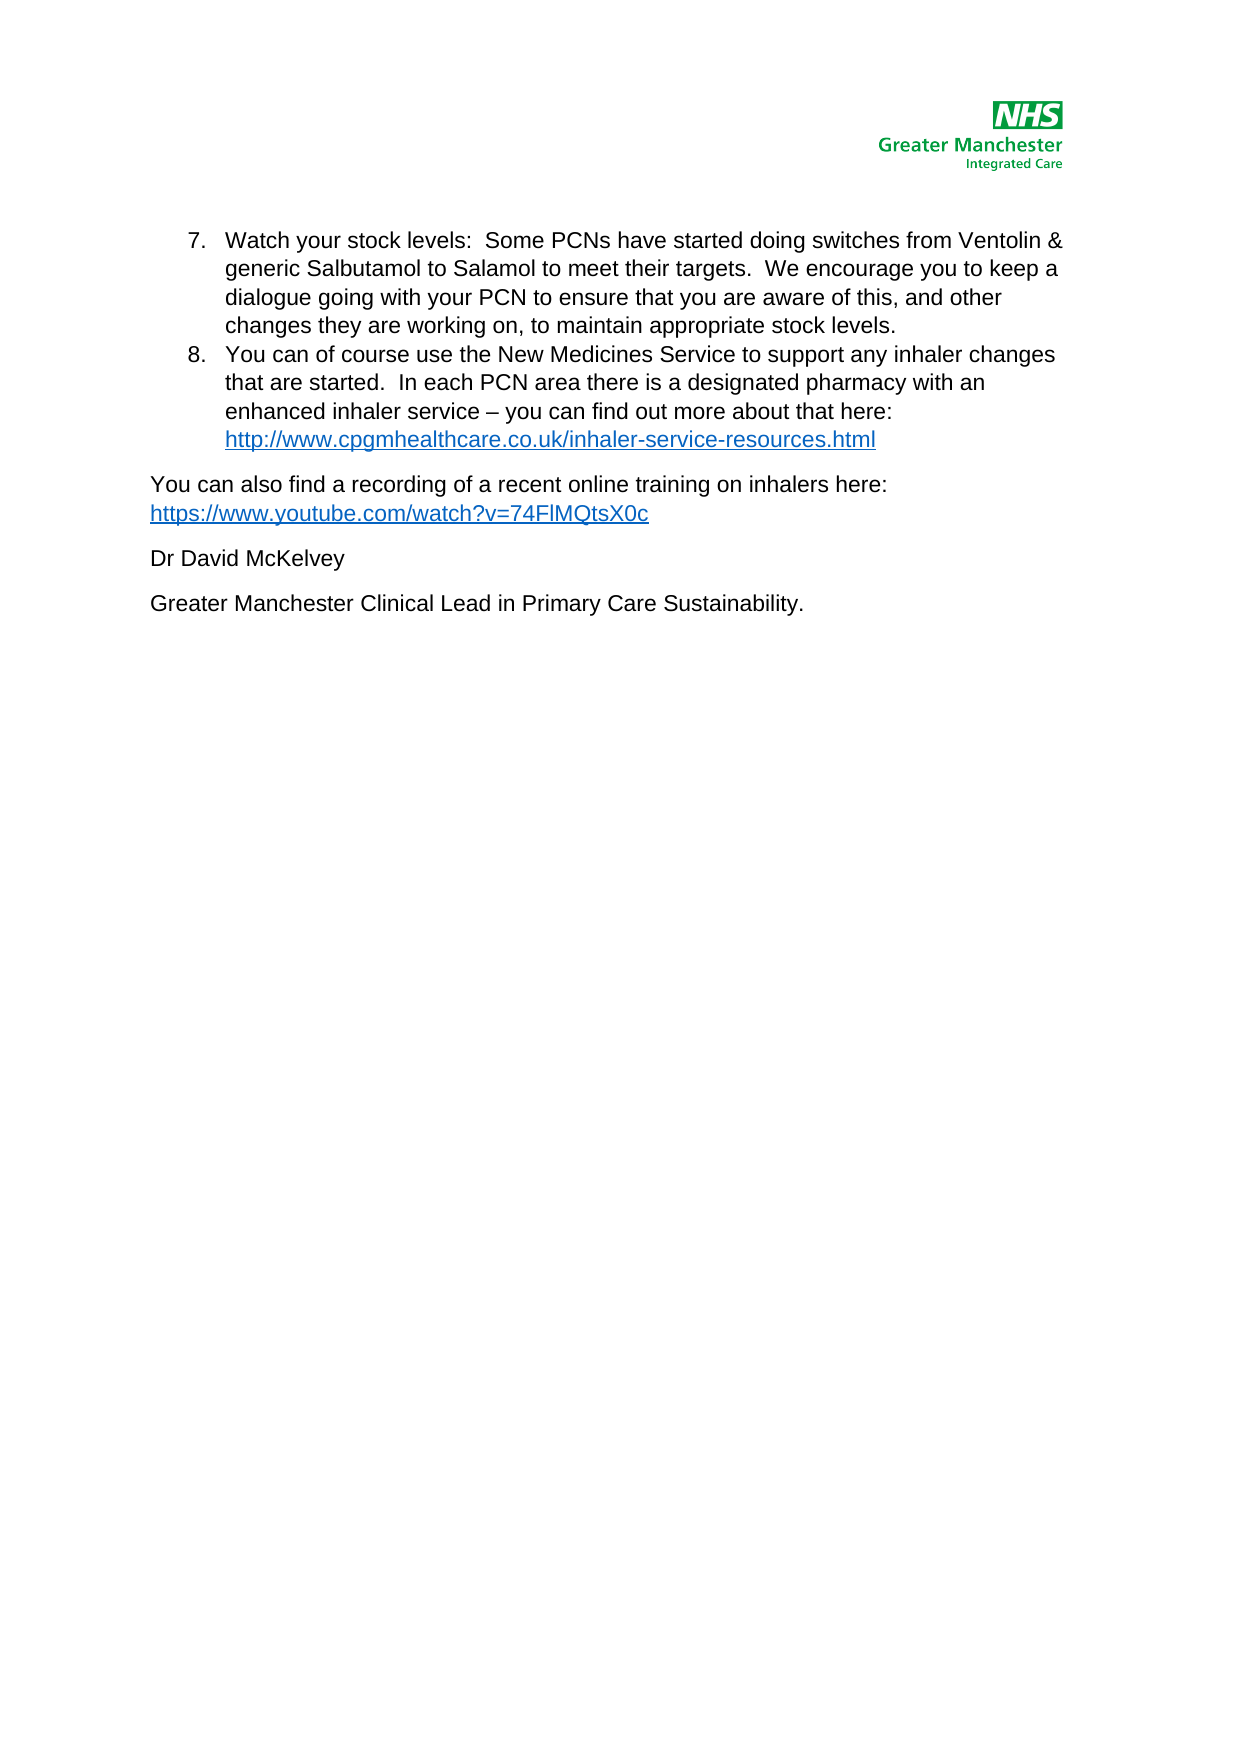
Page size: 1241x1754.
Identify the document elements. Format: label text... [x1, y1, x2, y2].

text Dr David McKelvey [150, 545, 1090, 571]
list You can of course use the New Medicines Service to support any inhaler changes that are started. In each PCN area there is a designated pharmacy with an enhanced inhaler service – you can find out more about that here: http://www.cpgmhealthcare.co.uk/inhaler-service-resources.html [187, 341, 1090, 452]
list Watch your stock levels: Some PCNs have started doing switches from Ventolin & generic Salbutamol to Salamol to meet their targets. We encourage you to keep a dialogue going with your PCN to ensure that you are aware of this, and other changes they are working on, to maintain appropriate stock levels. [187, 227, 1090, 339]
picture [850, 73, 1091, 199]
text You can also find a recording of a recent online training on inhalers here: https://www.youtube.com/watch?v=74FlMQtsX0c [150, 471, 1090, 526]
text Greater Manchester Clinical Lead in Primary Care Sustainability. [150, 590, 1090, 616]
